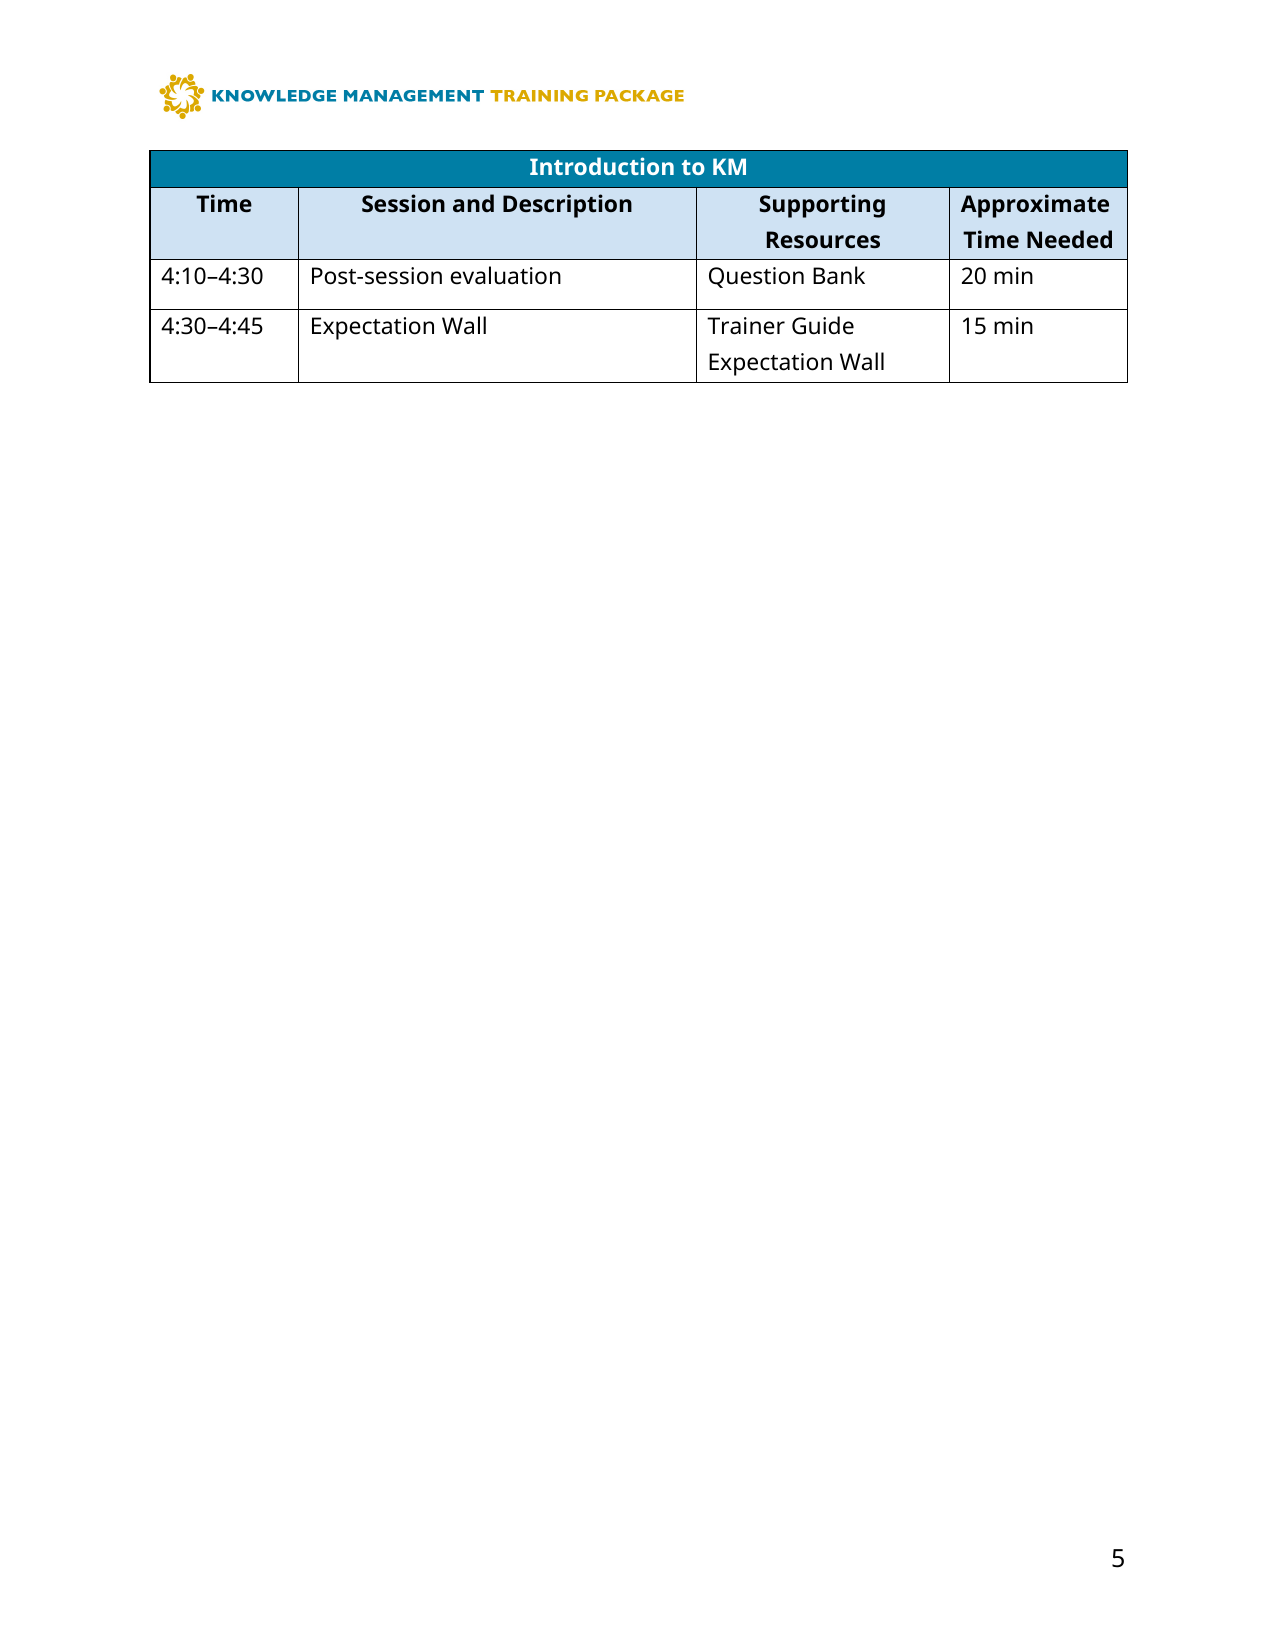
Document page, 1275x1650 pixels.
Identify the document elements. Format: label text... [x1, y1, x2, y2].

picture [150, 56, 702, 126]
table_cell 4:10–4:30 [151, 260, 298, 309]
table_cell Supporting Resources [697, 188, 949, 259]
table_cell Session and Description [299, 188, 696, 259]
table_cell Post-session evaluation [299, 260, 696, 309]
table_cell 20 min [950, 260, 1127, 309]
table_cell Approximate Time Needed [950, 188, 1127, 259]
table_cell Expectation Wall [299, 310, 696, 382]
table_cell 15 min [950, 310, 1127, 382]
table_cell Trainer Guide Expectation Wall [697, 310, 949, 382]
table_cell 4:30–4:45 [151, 310, 298, 382]
table_header Introduction to KM [151, 151, 1127, 187]
table_cell Question Bank [697, 260, 949, 309]
table_cell Time [151, 188, 298, 259]
